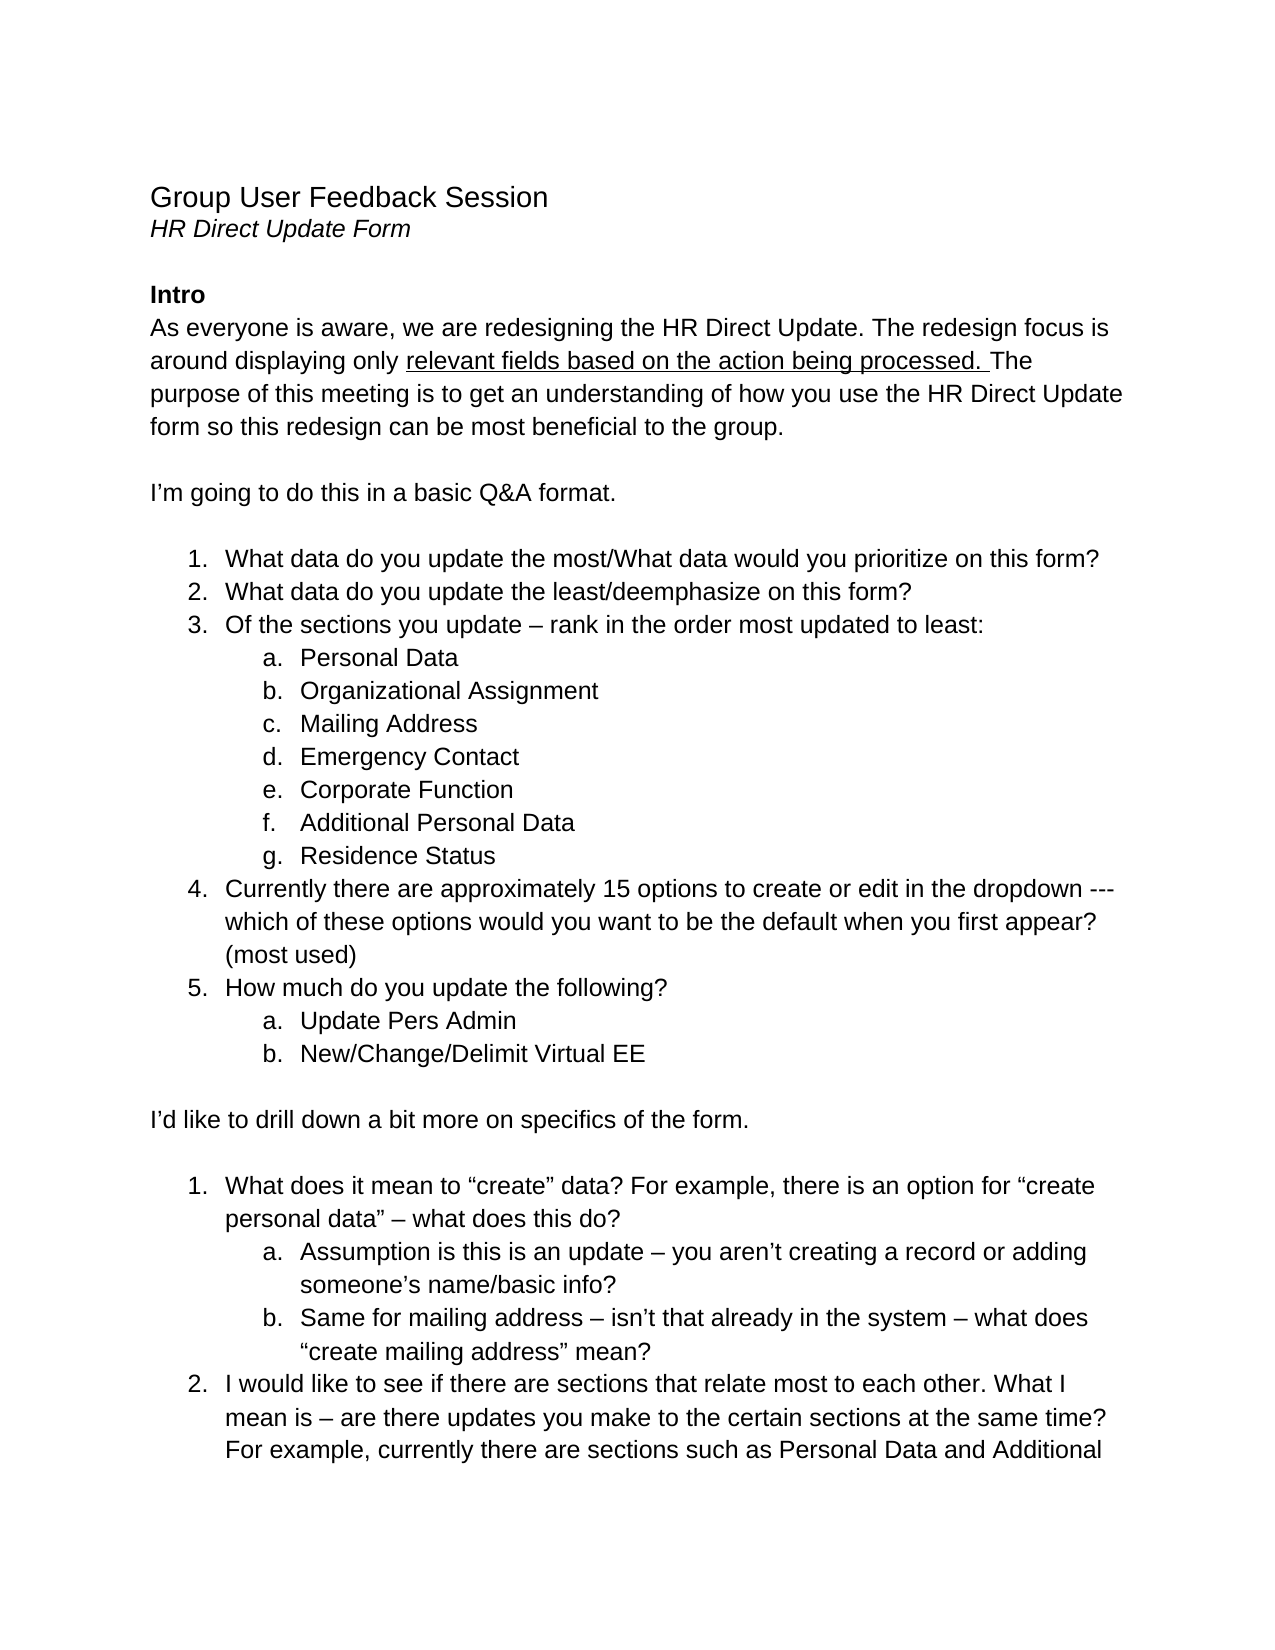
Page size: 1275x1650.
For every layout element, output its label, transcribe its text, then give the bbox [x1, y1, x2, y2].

list How much do you update the following? [187, 973, 1125, 1002]
list Personal Data [262, 643, 1125, 672]
list What data do you update the most/What data would you prioritize on this form? [187, 544, 1125, 573]
list Currently there are approximately 15 options to create or edit in the dropdown --- which of these options would you want to be the default when you first appear? (most used) [187, 874, 1125, 969]
text Intro [150, 280, 1125, 308]
text I’d like to drill down a bit more on specifics of the form. [150, 1105, 1125, 1134]
list Corporate Function [262, 775, 1125, 804]
list Assumption is this is an update – you aren’t creating a record or adding someone’s name/basic info? [262, 1237, 1125, 1299]
text Group User Feedback Session [150, 180, 1125, 214]
text HR Direct Update Form [150, 214, 1125, 242]
list Additional Personal Data [262, 808, 1125, 837]
list Emergency Contact [262, 742, 1125, 771]
list What data do you update the least/deemphasize on this form? [187, 577, 1125, 606]
list Residence Status [262, 841, 1125, 870]
list Organizational Assignment [262, 676, 1125, 705]
text I’m going to do this in a basic Q&A format. [150, 478, 1125, 507]
list What does it mean to “create” data? For example, there is an option for “create personal data” – what does this do? [187, 1171, 1125, 1233]
list New/Change/Delimit Virtual EE [262, 1039, 1125, 1068]
list Update Pers Admin [262, 1006, 1125, 1035]
list Same for mailing address – isn’t that already in the system – what does “create mailing address” mean? [262, 1303, 1125, 1365]
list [187, 1369, 1125, 1464]
list Of the sections you update – rank in the order most updated to least: [187, 610, 1125, 639]
text As everyone is aware, we are redesigning the HR Direct Update. The redesign focus is around displaying only relevant fields based on the action being processed. The purpose of this meeting is to get an understanding of how you use the HR Direct Update form so this redesign can be most beneficial to the group. [150, 313, 1125, 441]
list Mailing Address [262, 709, 1125, 738]
